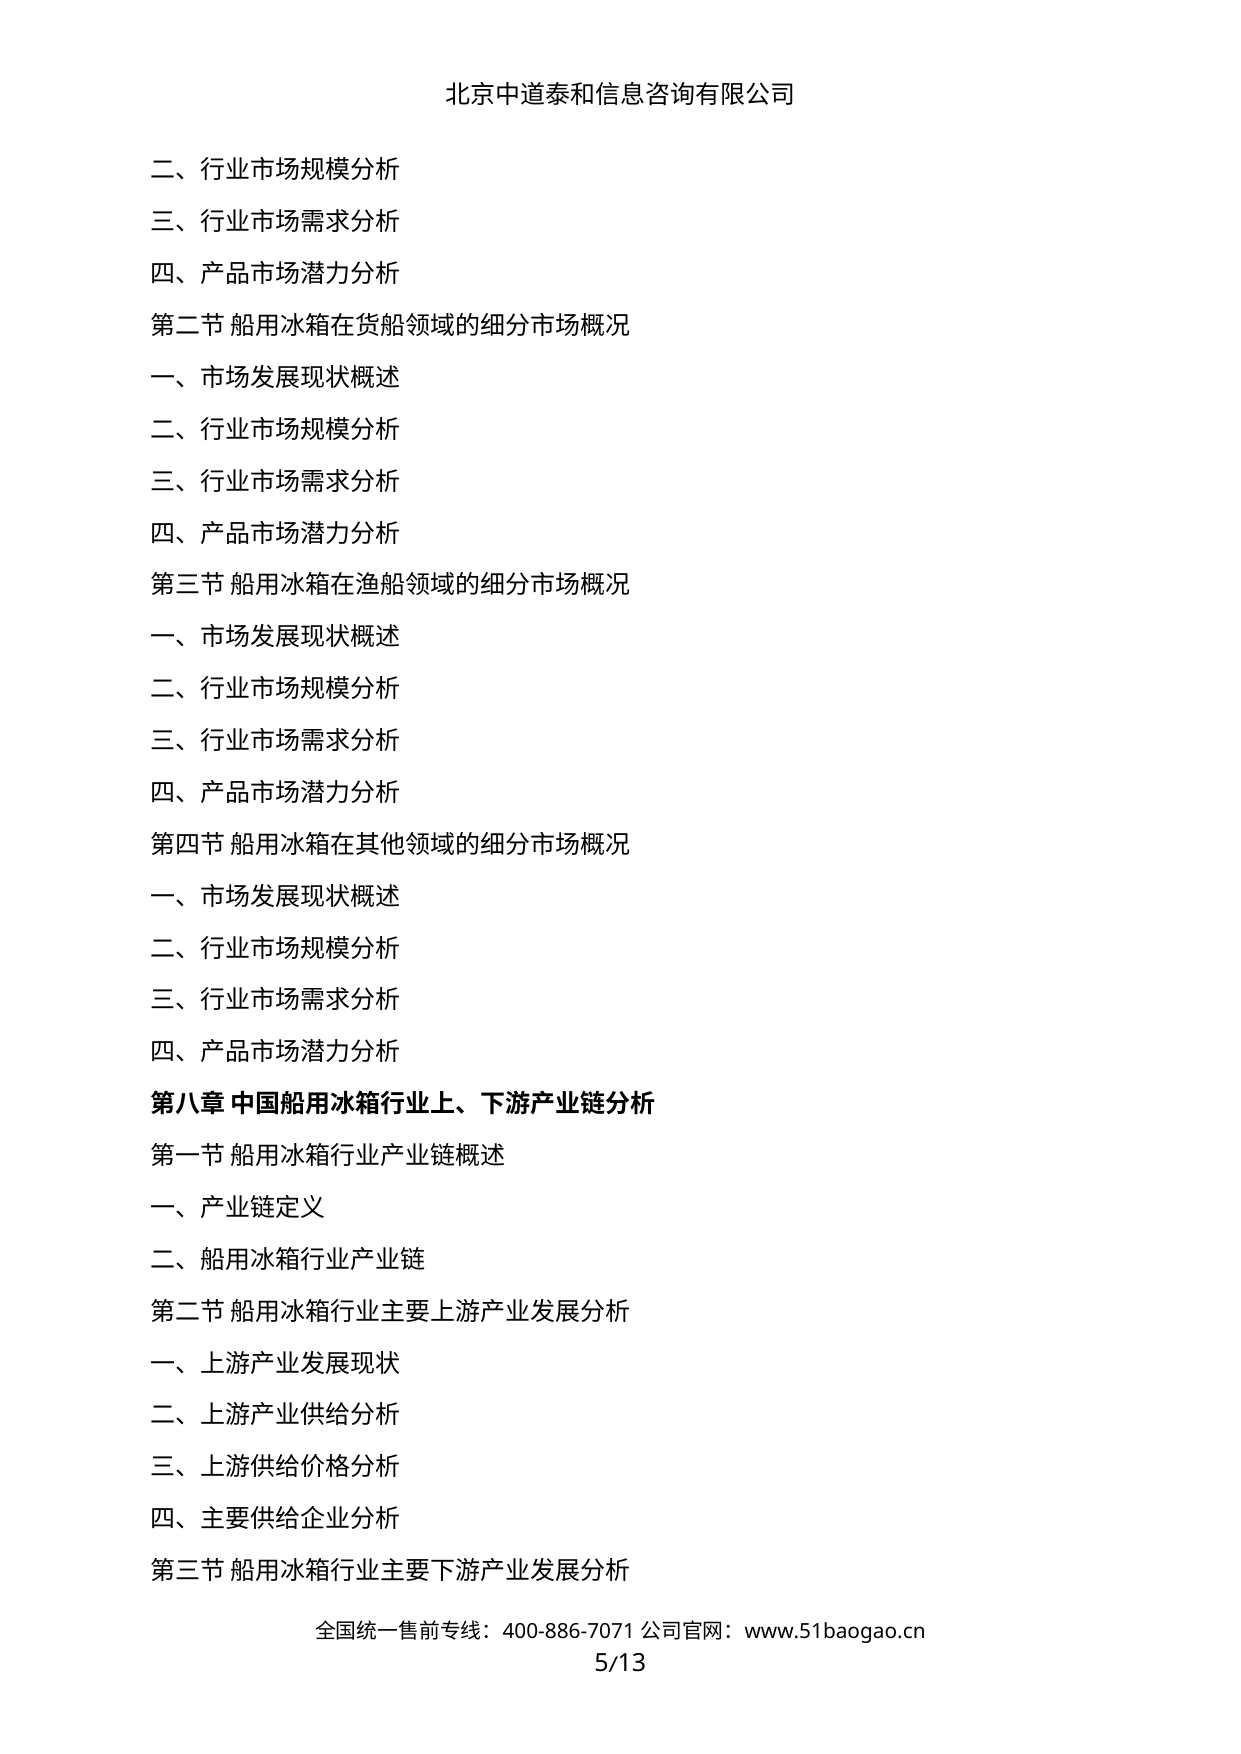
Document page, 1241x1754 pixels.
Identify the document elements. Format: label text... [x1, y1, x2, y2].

text 二、行业市场规模分析 [150, 669, 1090, 705]
text 第八章 中国船用冰箱行业上、下游产业链分析 [150, 1084, 1090, 1120]
text 三、行业市场需求分析 [150, 980, 1090, 1016]
text 一、产业链定义 [150, 1187, 1090, 1224]
text 第四节 船用冰箱在其他领域的细分市场概况 [150, 824, 1090, 861]
text 二、行业市场规模分析 [150, 928, 1090, 964]
text 二、行业市场规模分析 [150, 150, 1090, 186]
text 二、船用冰箱行业产业链 [150, 1239, 1090, 1276]
text 第一节 船用冰箱行业产业链概述 [150, 1136, 1090, 1172]
text 一、市场发展现状概述 [150, 617, 1090, 653]
text 第三节 船用冰箱行业主要下游产业发展分析 [150, 1551, 1090, 1587]
text 三、行业市场需求分析 [150, 721, 1090, 757]
text 二、上游产业供给分析 [150, 1395, 1090, 1431]
text 四、产品市场潜力分析 [150, 1032, 1090, 1068]
text 一、市场发展现状概述 [150, 357, 1090, 394]
text 四、产品市场潜力分析 [150, 254, 1090, 290]
text 第二节 船用冰箱行业主要上游产业发展分析 [150, 1291, 1090, 1327]
text 四、产品市场潜力分析 [150, 513, 1090, 549]
text 二、行业市场规模分析 [150, 409, 1090, 446]
text 第三节 船用冰箱在渔船领域的细分市场概况 [150, 565, 1090, 601]
text 三、上游供给价格分析 [150, 1447, 1090, 1483]
text 三、行业市场需求分析 [150, 202, 1090, 238]
text 第二节 船用冰箱在货船领域的细分市场概况 [150, 306, 1090, 342]
text 四、产品市场潜力分析 [150, 772, 1090, 809]
text 四、主要供给企业分析 [150, 1499, 1090, 1535]
text 一、市场发展现状概述 [150, 876, 1090, 912]
text 一、上游产业发展现状 [150, 1343, 1090, 1379]
text 三、行业市场需求分析 [150, 461, 1090, 497]
